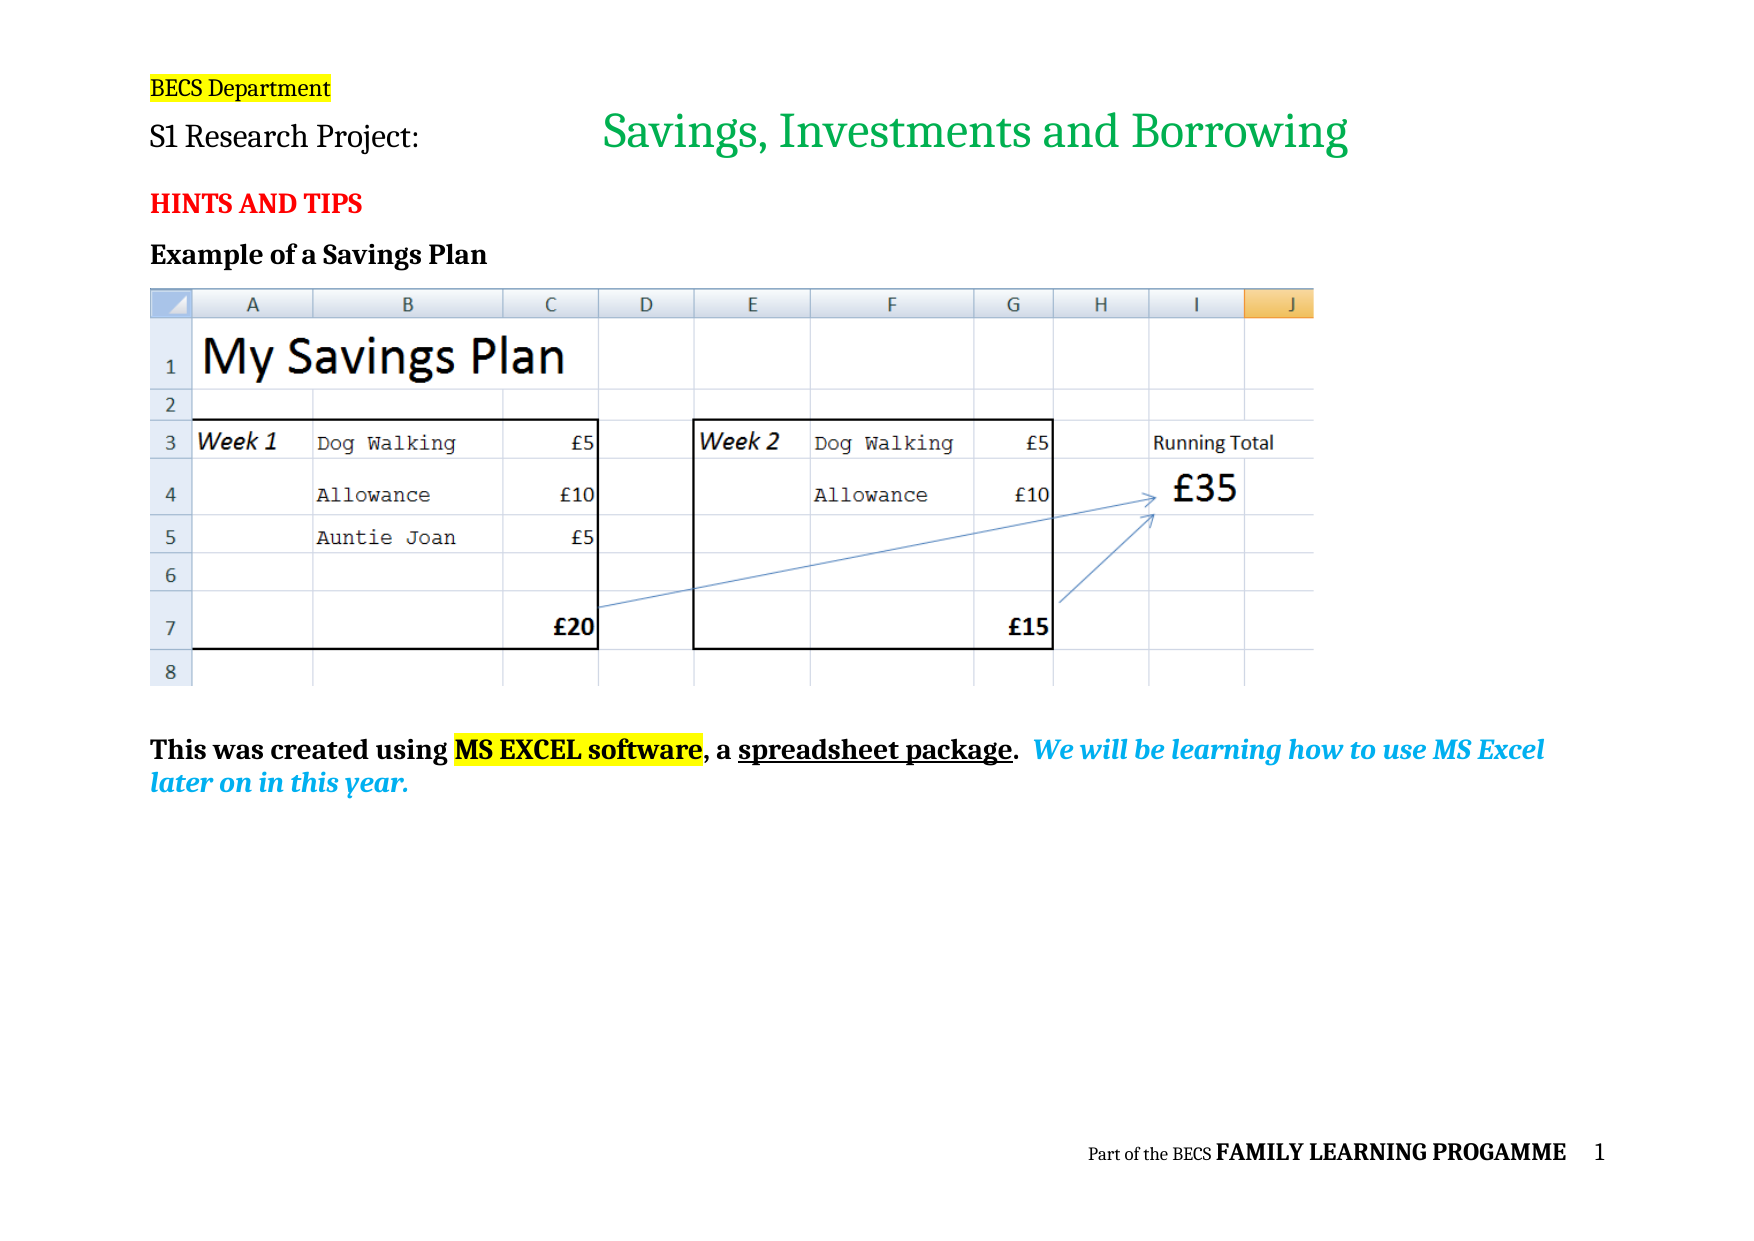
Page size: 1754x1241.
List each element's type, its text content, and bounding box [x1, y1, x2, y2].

picture [150, 288, 1314, 686]
text Example of a Savings Plan [150, 238, 1604, 271]
text HINTS AND TIPS [150, 187, 1604, 221]
text This was created using MS EXCEL software, a spreadsheet package. We will be learning how to use MS Excel later on in this year. [150, 733, 1604, 800]
